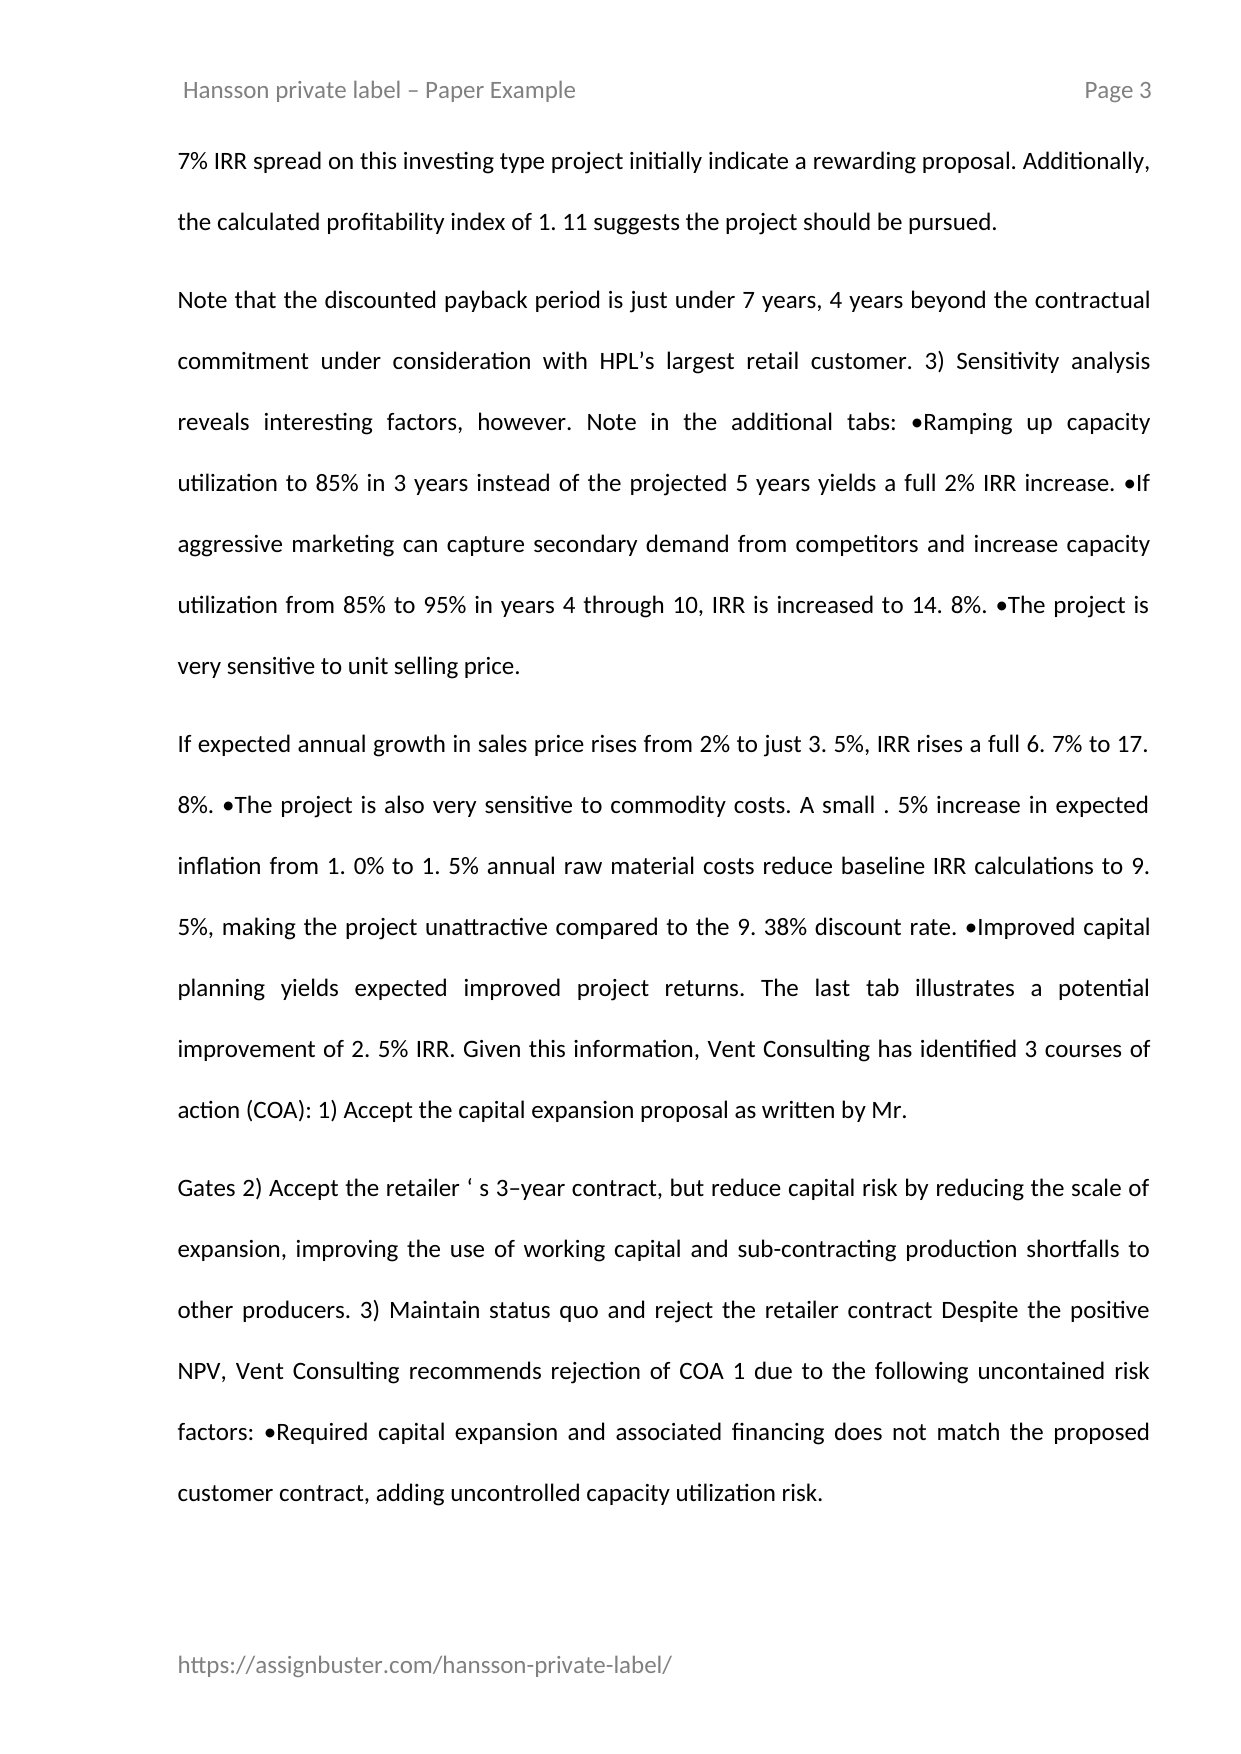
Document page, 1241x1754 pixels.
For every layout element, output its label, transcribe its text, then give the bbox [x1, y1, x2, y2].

text If expected annual growth in sales price rises from 2% to just 3. 5%, IRR rises a full 6. 7% to 17. 8%. •The project is also very sensitive to commodity costs. A small . 5% increase in expected inflation from 1. 0% to 1. 5% annual raw material costs reduce baseline IRR calculations to 9. 5%, making the project unattractive compared to the 9. 38% discount rate. •Improved capital planning yields expected improved project returns. The last tab illustrates a potential improvement of 2. 5% IRR. Given this information, Vent Consulting has identified 3 courses of action (COA): 1) Accept the capital expansion proposal as written by Mr. [177, 728, 1152, 1124]
text Note that the discounted payback period is just under 7 years, 4 years beyond the contractual commitment under consideration with HPL’s largest retail customer. 3) Sensitivity analysis reveals interesting factors, however. Note in the additional tabs: •Ramping up capacity utilization to 85% in 3 years instead of the projected 5 years yields a full 2% IRR increase. •If aggressive marketing can capture secondary demand from competitors and increase capacity utilization from 85% to 95% in years 4 through 10, IRR is increased to 14. 8%. •The project is very sensitive to unit selling price. [177, 284, 1152, 681]
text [177, 145, 1152, 237]
text Gates 2) Accept the retailer ‘ s 3–year contract, but reduce capital risk by reducing the scale of expansion, improving the use of working capital and sub-contracting production shortfalls to other producers. 3) Maintain status quo and reject the retailer contract Despite the positive NPV, Vent Consulting recommends rejection of COA 1 due to the following uncontained risk factors: •Required capital expansion and associated financing does not match the proposed customer contract, adding uncontrolled capacity utilization risk. [177, 1172, 1152, 1507]
